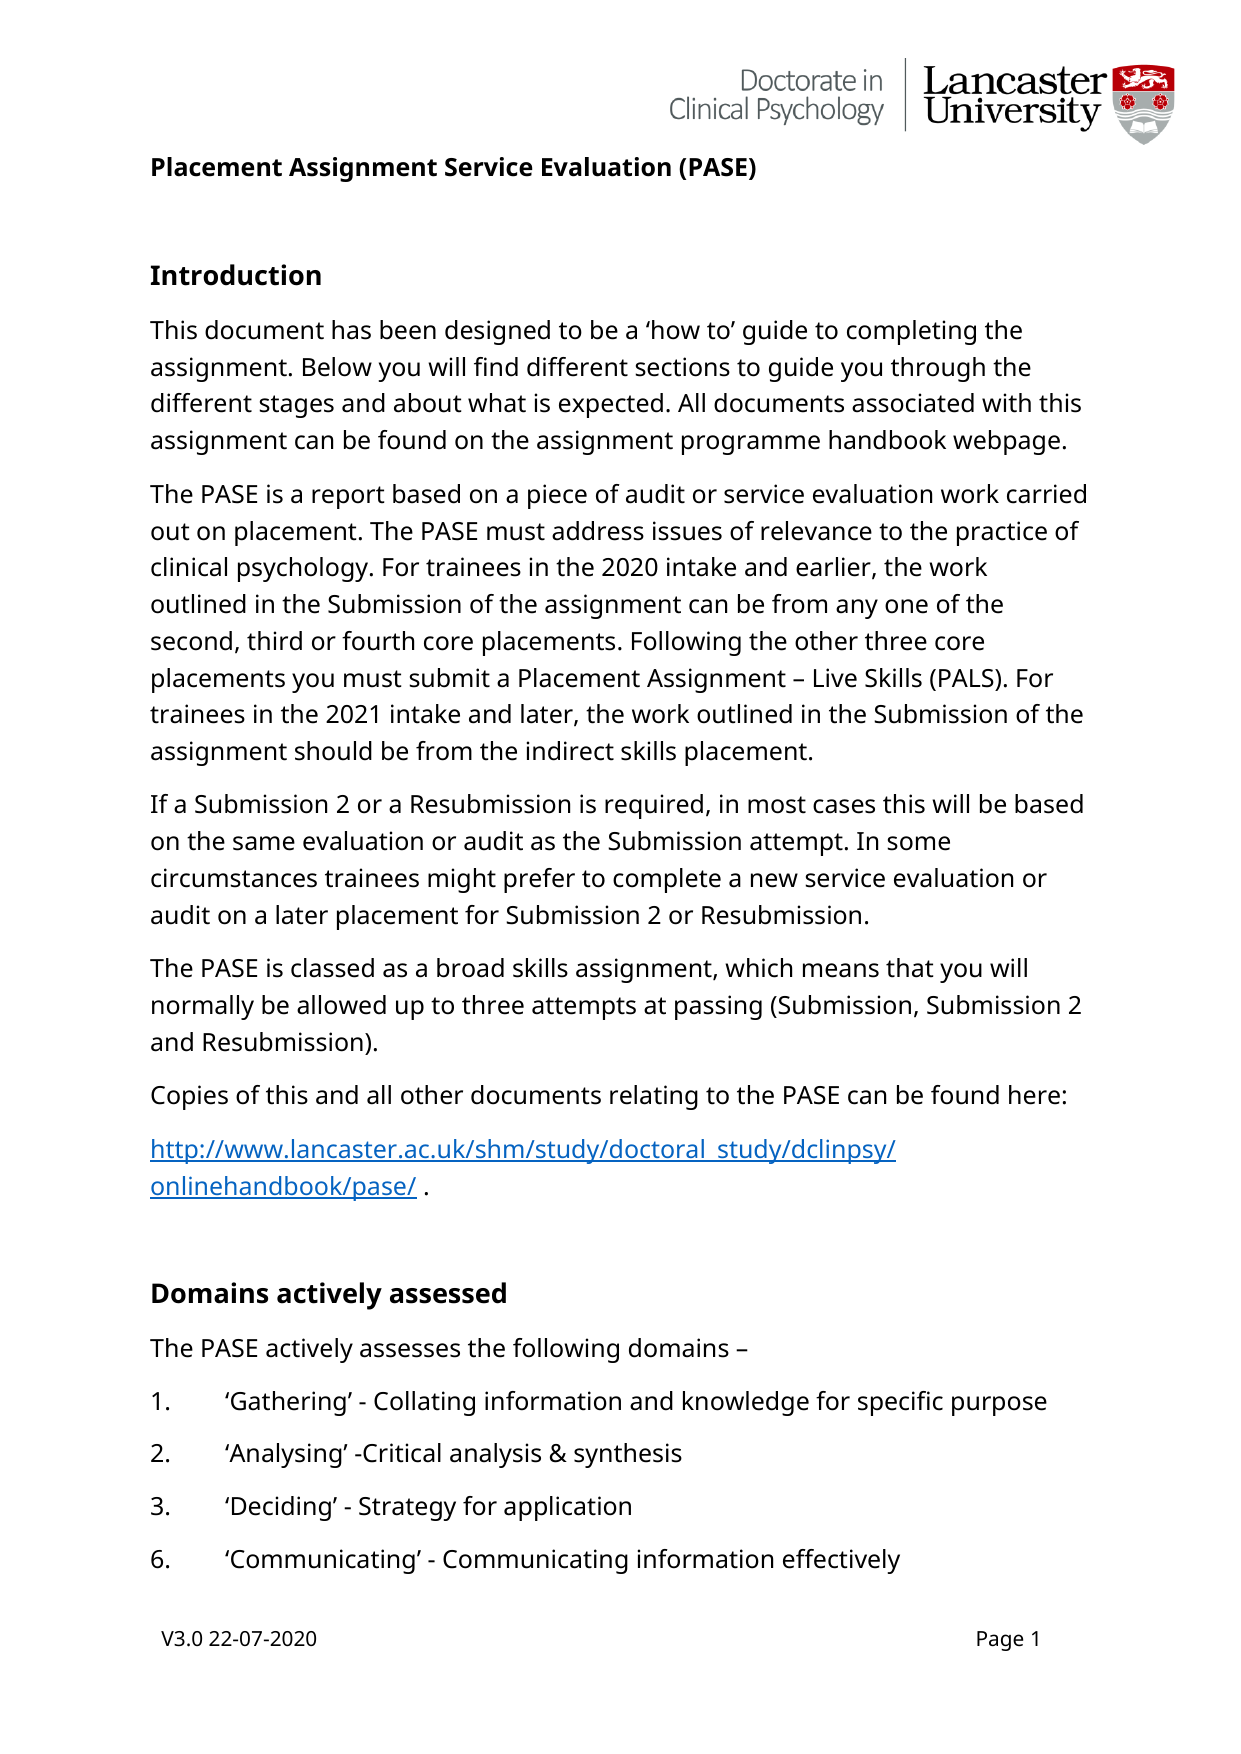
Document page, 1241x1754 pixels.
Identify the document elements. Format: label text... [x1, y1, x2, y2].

text Introduction [150, 257, 1090, 294]
text 1. ‘Gathering’ - Collating information and knowledge for specific purpose [150, 1383, 1090, 1417]
text 2. ‘Analysing’ -Critical analysis & synthesis [150, 1436, 1090, 1470]
text Copies of this and all other documents relating to the PASE can be found here: [150, 1078, 1090, 1112]
text Placement Assignment Service Evaluation (PASE) [150, 150, 1090, 184]
picture [662, 58, 1175, 150]
text The PASE is classed as a broad skills assignment, which means that you will normally be allowed up to three attempts at passing (Submission, Submission 2 and Resubmission). [150, 951, 1090, 1058]
text Domains actively assessed [150, 1275, 1090, 1312]
text If a Submission 2 or a Resubmission is required, in most cases this will be based on the same evaluation or audit as the Submission attempt. In some circumstances trainees might prefer to complete a new service evaluation or audit on a later placement for Submission 2 or Resubmission. [150, 787, 1090, 932]
text http://www.lancaster.ac.uk/shm/study/doctoral_study/dclinpsy/onlinehandbook/pase/ . [150, 1131, 1090, 1202]
text The PASE is a report based on a piece of audit or service evaluation work carried out on placement. The PASE must address issues of relevance to the practice of clinical psychology. For trainees in the 2020 intake and earlier, the work outlined in the Submission of the assignment can be from any one of the second, third or fourth core placements. Following the other three core placements you must submit a Placement Assignment – Live Skills (PALS). For trainees in the 2021 intake and later, the work outlined in the Submission of the assignment should be from the indirect skills placement. [150, 476, 1090, 768]
text 3. ‘Deciding’ - Strategy for application [150, 1489, 1090, 1523]
text This document has been designed to be a ‘how to’ guide to completing the assignment. Below you will find different sections to guide you through the different stages and about what is expected. All documents associated with this assignment can be found on the assignment programme handbook webpage. [150, 313, 1090, 457]
text 6. ‘Communicating’ - Communicating information effectively [150, 1542, 1090, 1576]
text The PASE actively assesses the following domains – [150, 1331, 1090, 1365]
